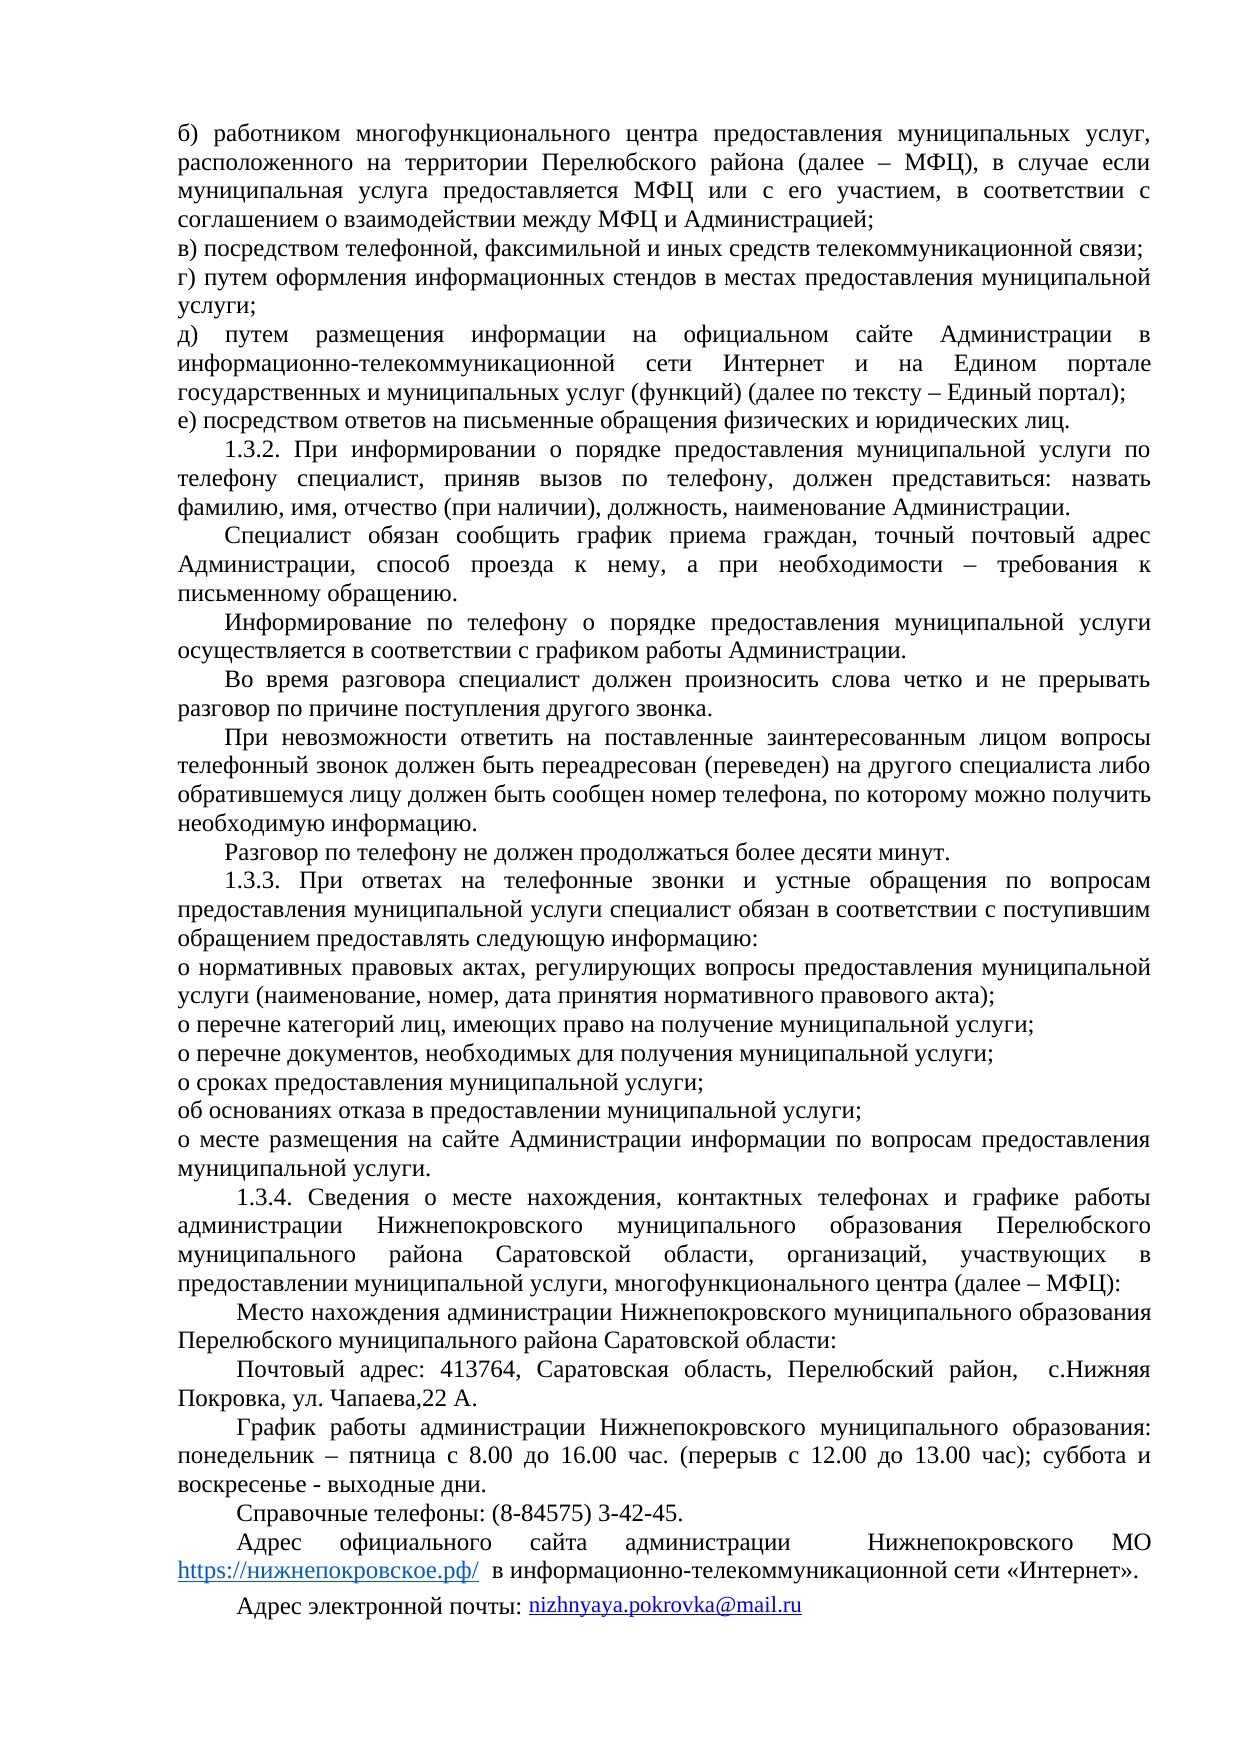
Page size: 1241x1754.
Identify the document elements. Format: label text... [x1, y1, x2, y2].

text 1.3.4. Сведения о месте нахождения, контактных телефонах и графике работы администрации Нижнепокровского муниципального образования Перелюбского муниципального района Саратовской области, организаций, участвующих в предоставлении муниципальной услуги, многофункционального центра (далее – МФЦ): [177, 1182, 1152, 1297]
text Место нахождения администрации Нижнепокровского муниципального образования Перелюбского муниципального района Саратовской области: [177, 1297, 1152, 1354]
text Адрес электронной почты: nizhnyaya.pokrovka@mail.ru [177, 1591, 1152, 1620]
text Информирование по телефону о порядке предоставления муниципальной услуги осуществляется в соответствии с графиком работы Администрации. [177, 607, 1152, 664]
text При невозможности ответить на поставленные заинтересованным лицом вопросы телефонный звонок должен быть переадресован (переведен) на другого специалиста либо обратившемуся лицу должен быть сообщен номер телефона, по которому можно получить необходимую информацию. [177, 722, 1152, 837]
text в) посредством телефонной, факсимильной и иных средств телекоммуникационной связи; [177, 233, 1152, 262]
text Адрес официального сайта администрации Нижнепокровского МО https://нижнепокровское.рф/ в информационно-телекоммуникационной сети «Интернет». [177, 1527, 1152, 1591]
text о нормативных правовых актах, регулирующих вопросы предоставления муниципальной услуги (наименование, номер, дата принятия нормативного правового акта); [177, 952, 1152, 1009]
text об основаниях отказа в предоставлении муниципальной услуги; [177, 1096, 1152, 1124]
text о перечне документов, необходимых для получения муниципальной услуги; [177, 1038, 1152, 1067]
text 1.3.2. При информировании о порядке предоставления муниципальной услуги по телефону специалист, приняв вызов по телефону, должен представиться: назвать фамилию, имя, отчество (при наличии), должность, наименование Администрации. [177, 434, 1152, 521]
text Специалист обязан сообщить график приема граждан, точный почтовый адрес Администрации, способ проезда к нему, а при необходимости – требования к письменному обращению. [177, 521, 1152, 607]
text Справочные телефоны: (8-84575) 3-42-45. [177, 1498, 1152, 1527]
text о месте размещения на сайте Администрации информации по вопросам предоставления муниципальной услуги. [177, 1124, 1152, 1182]
text 1.3.3. При ответах на телефонные звонки и устные обращения по вопросам предоставления муниципальной услуги специалист обязан в соответствии с поступившим обращением предоставлять следующую информацию: [177, 866, 1152, 952]
text Разговор по телефону не должен продолжаться более десяти минут. [177, 837, 1152, 866]
text д) путем размещения информации на официальном сайте Администрации в информационно-телекоммуникационной сети Интернет и на Едином портале государственных и муниципальных услуг (функций) (далее по тексту – Единый портал); [177, 319, 1152, 406]
text Почтовый адрес: 413764, Саратовская область, Перелюбский район, с.Нижняя Покровка, ул. Чапаева,22 А. [177, 1354, 1152, 1412]
text Во время разговора специалист должен произносить слова четко и не прерывать разговор по причине поступления другого звонка. [177, 664, 1152, 722]
text о сроках предоставления муниципальной услуги; [177, 1067, 1152, 1096]
text График работы администрации Нижнепокровского муниципального образования: понедельник – пятница с 8.00 до 16.00 час. (перерыв с 12.00 до 13.00 час); суббота и воскресенье - выходные дни. [177, 1412, 1152, 1498]
text г) путем оформления информационных стендов в местах предоставления муниципальной услуги; [177, 262, 1152, 319]
text б) работником многофункционального центра предоставления муниципальных услуг, расположенного на территории Перелюбского района (далее – МФЦ), в случае если муниципальная услуга предоставляется МФЦ или с его участием, в соответствии с соглашением о взаимодействии между МФЦ и Администрацией; [177, 118, 1152, 233]
text е) посредством ответов на письменные обращения физических и юридических лиц. [177, 406, 1152, 434]
text о перечне категорий лиц, имеющих право на получение муниципальной услуги; [177, 1009, 1152, 1038]
